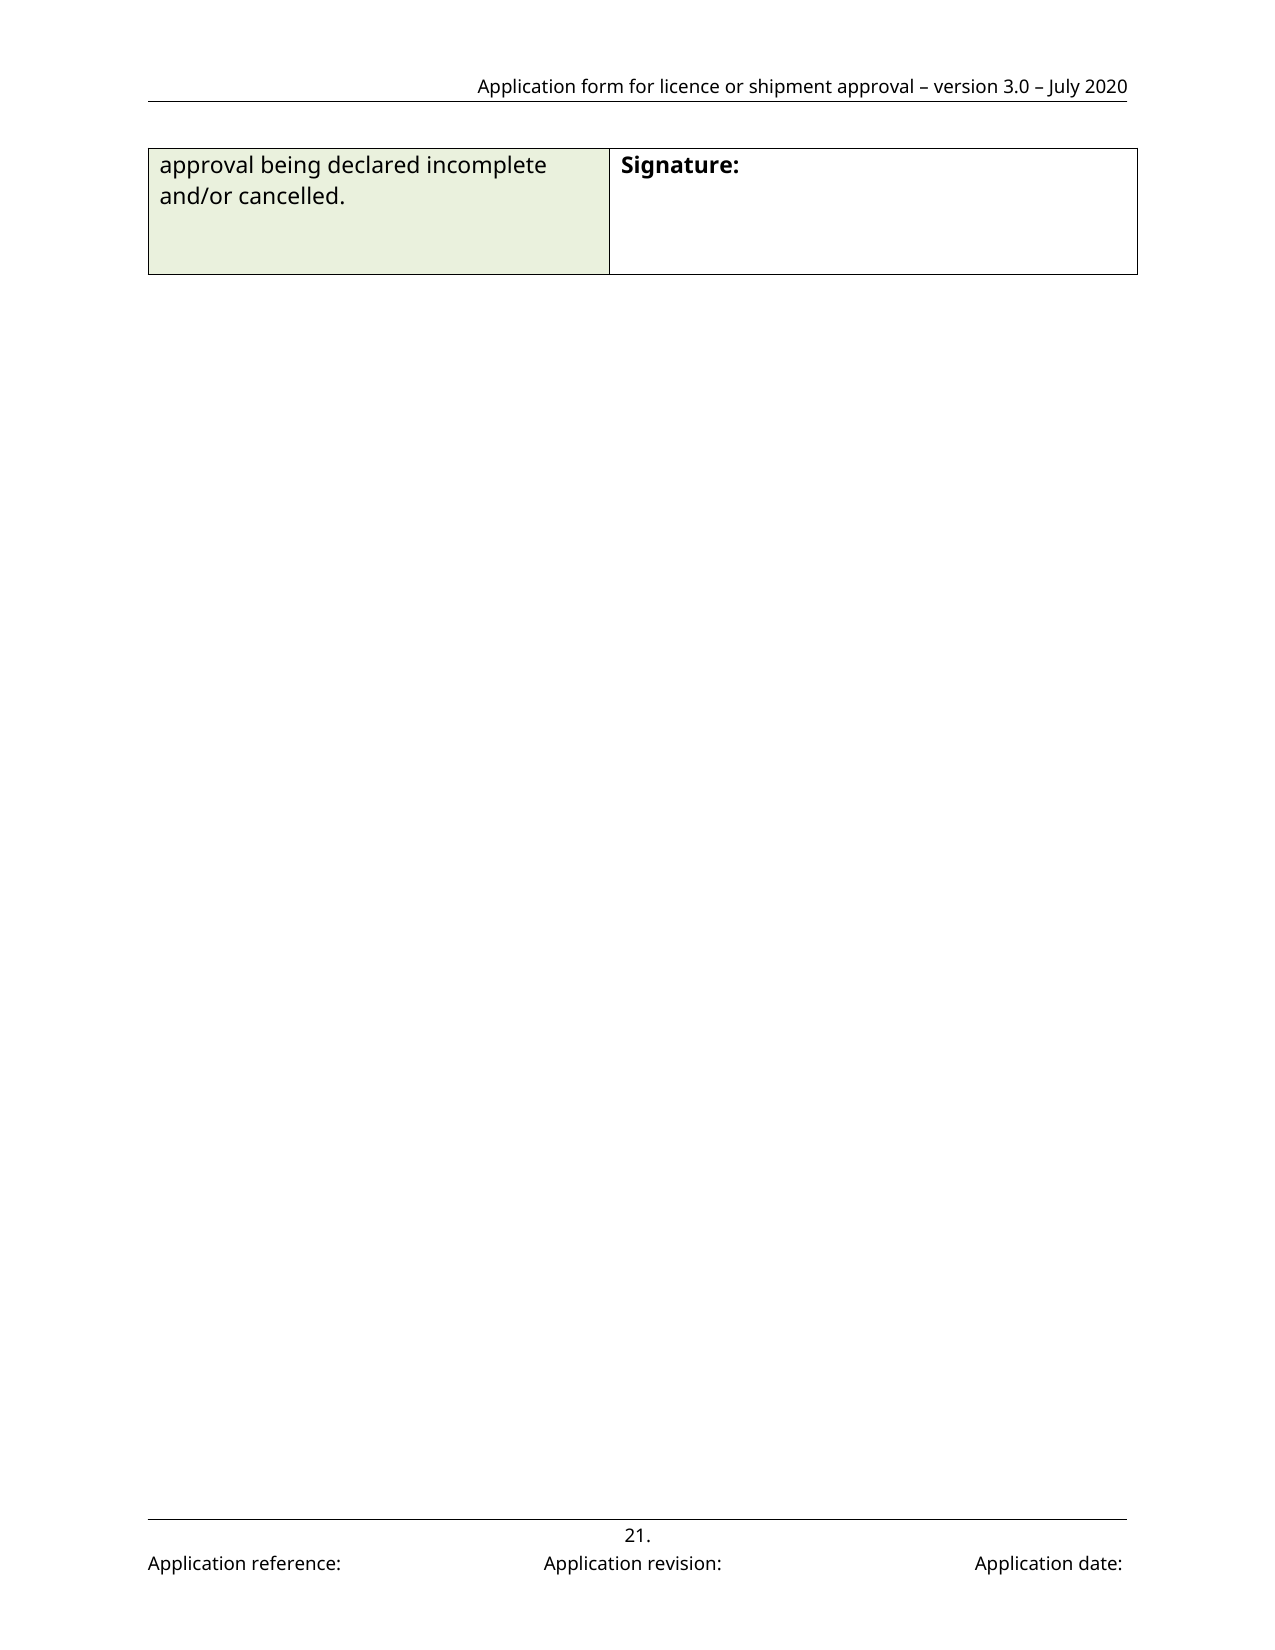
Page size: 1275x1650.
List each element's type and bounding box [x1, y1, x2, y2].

table_header [149, 149, 609, 274]
table_header [610, 149, 1137, 274]
